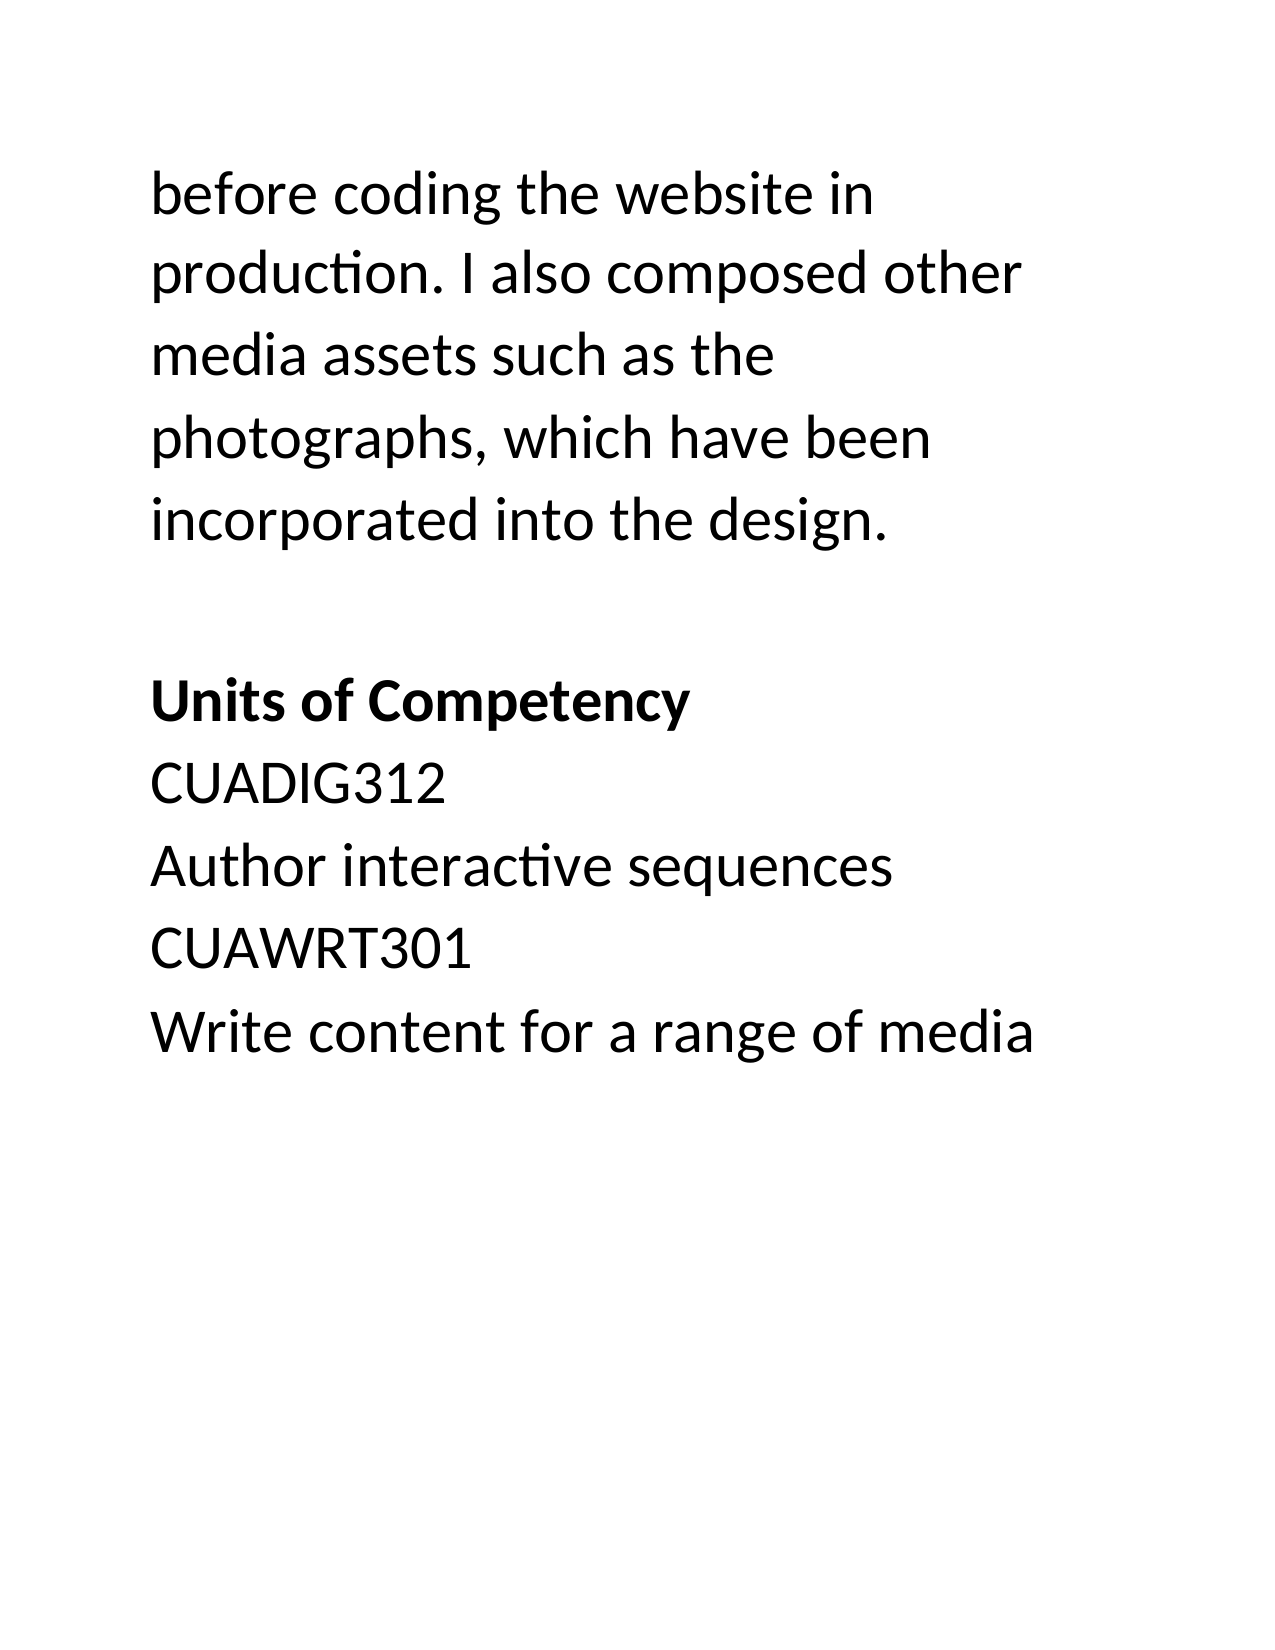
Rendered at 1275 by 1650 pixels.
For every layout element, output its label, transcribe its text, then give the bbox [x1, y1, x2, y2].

text before coding the website in [150, 156, 1156, 229]
text Author interactive sequences CUAWRT301 [150, 825, 1156, 984]
subtitle Units of Competency [150, 660, 1156, 737]
text Write content for a range of media [150, 991, 1156, 1068]
text CUADIG312 [150, 743, 1156, 819]
text production. I also composed other media assets such as the photographs, which have been incorporated into the design. [150, 232, 1106, 556]
